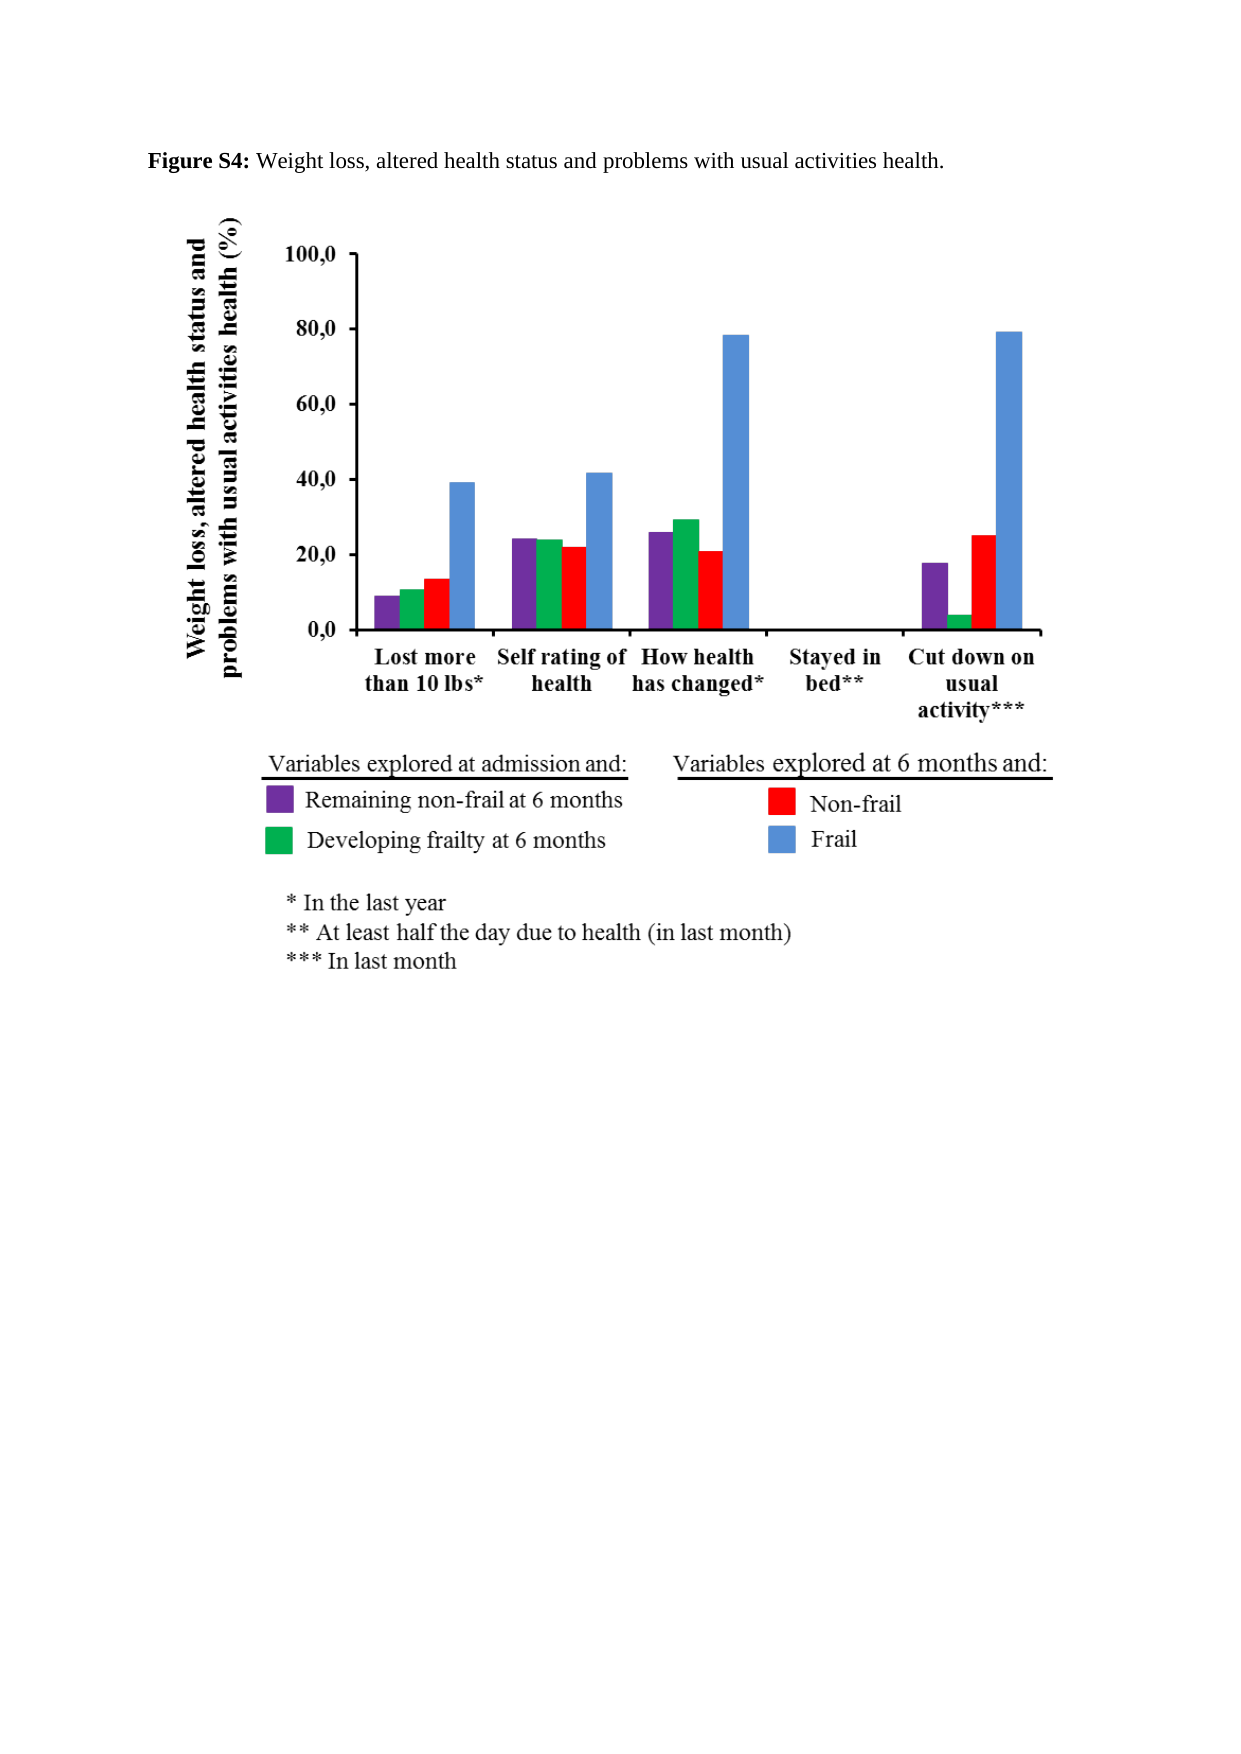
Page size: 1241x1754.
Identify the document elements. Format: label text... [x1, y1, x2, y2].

picture [171, 198, 1070, 990]
text Figure S4: Weight loss, altered health status and problems with usual activities health. [148, 148, 1093, 174]
